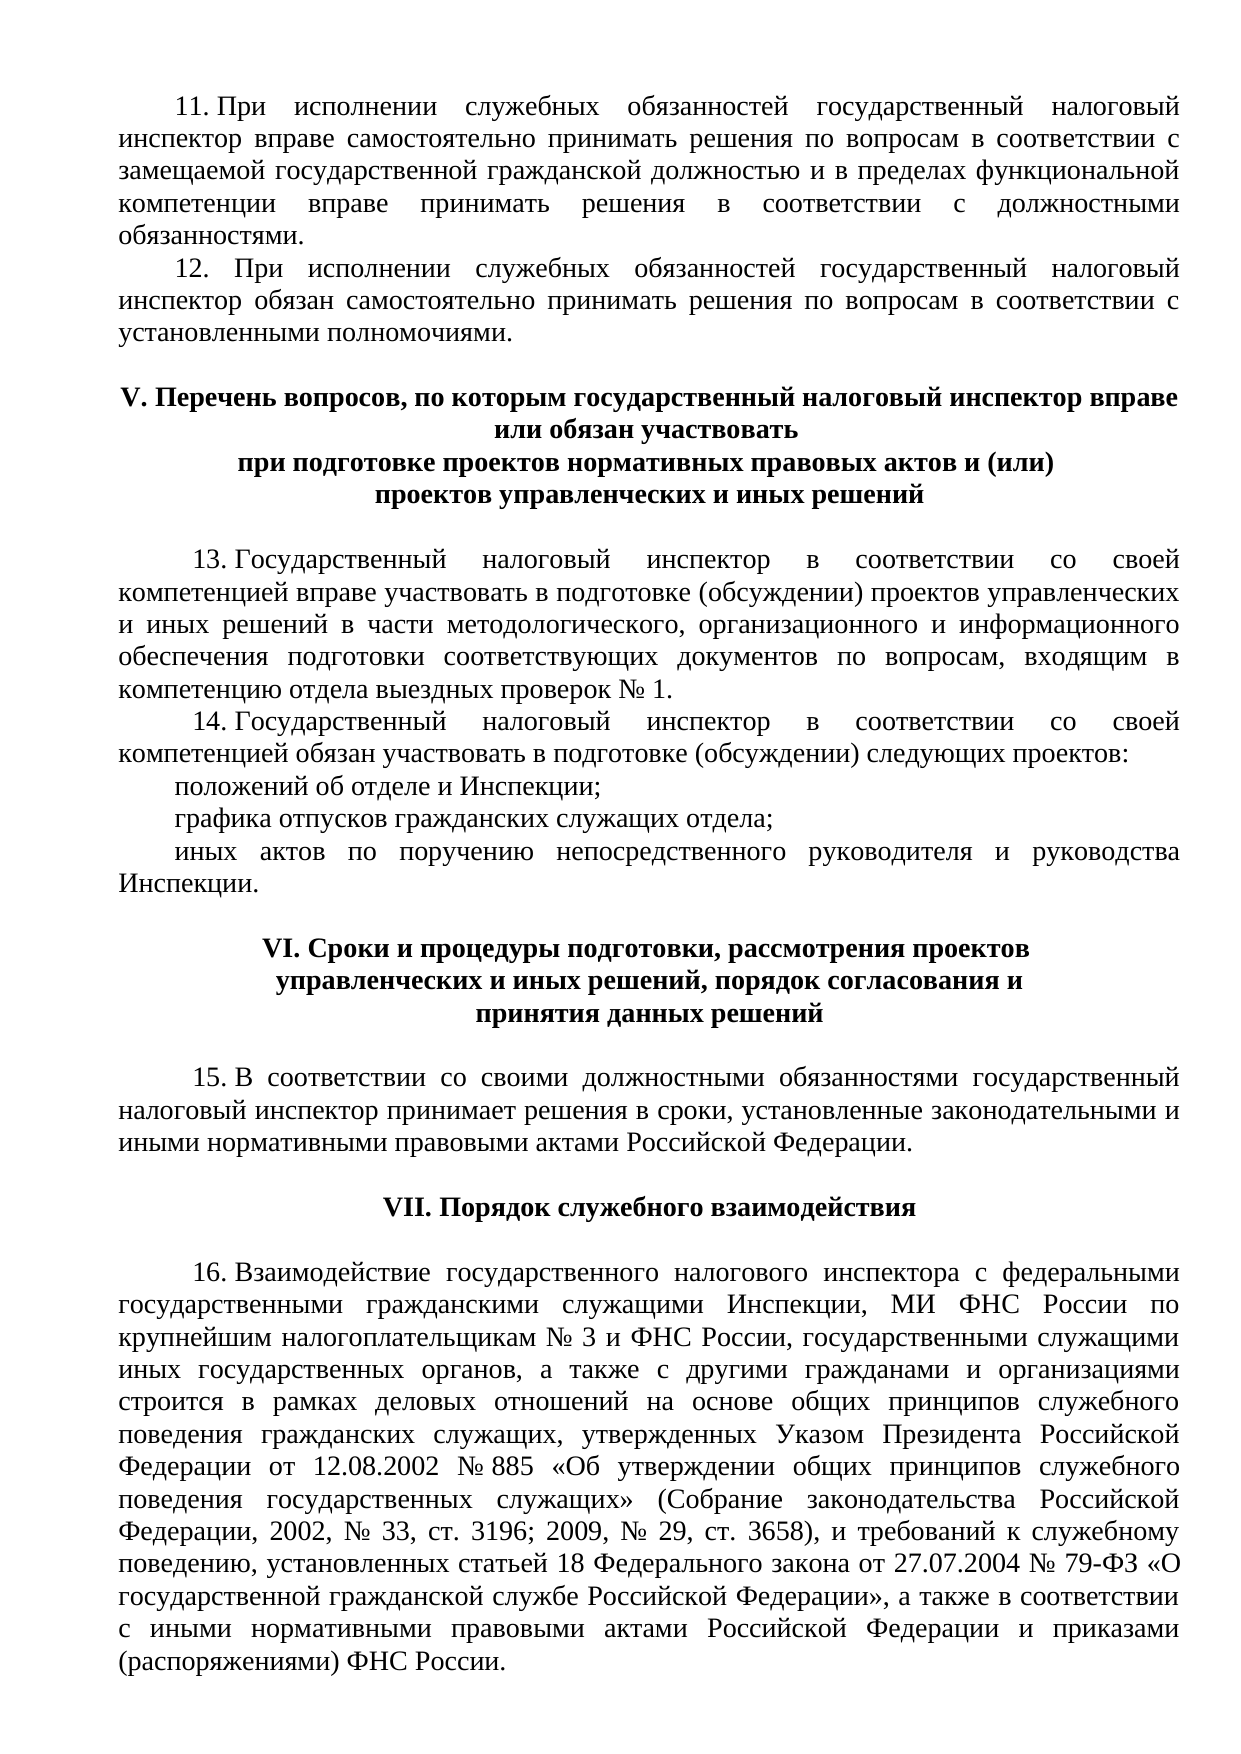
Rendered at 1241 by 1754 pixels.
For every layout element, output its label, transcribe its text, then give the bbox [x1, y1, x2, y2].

text положений об отделе и Инспекции; [118, 769, 1181, 801]
text 11. При исполнении служебных обязанностей государственный налоговый инспектор вправе самостоятельно принимать решения по вопросам в соответствии с замещаемой государственной гражданской должностью и в пределах функциональной компетенции вправе принимать решения в соответствии с должностными обязанностями. [118, 89, 1181, 251]
text 13. Государственный налоговый инспектор в соответствии со своей компетенцией вправе участвовать в подготовке (обсуждении) проектов управленческих и иных решений в части методологического, организационного и информационного обеспечения подготовки соответствующих документов по вопросам, входящим в компетенцию отдела выездных проверок № 1. [118, 542, 1181, 704]
text 15. В соответствии со своими должностными обязанностями государственный налоговый инспектор принимает решения в сроки, установленные законодательными и иными нормативными правовыми актами Российской Федерации. [118, 1061, 1181, 1158]
text 16. Взаимодействие государственного налогового инспектора с федеральными государственными гражданскими служащими Инспекции, МИ ФНС России по крупнейшим налогоплательщикам № 3 и ФНС России, государственными служащими иных государственных органов, а также с другими гражданами и организациями строится в рамках деловых отношений на основе общих принципов служебного поведения гражданских служащих, утвержденных Указом Президента Российской Федерации от 12.08.2002 № 885 «Об утверждении общих принципов служебного поведения государственных служащих» (Собрание законодательства Российской Федерации, 2002, № 33, ст. 3196; 2009, № 29, ст. 3658), и требований к служебному поведению, установленных статьей 18 Федерального закона от 27.07.2004 № 79-ФЗ «О государственной гражданской службе Российской Федерации», а также в соответствии с иными нормативными правовыми актами Российской Федерации и приказами (распоряжениями) ФНС России. [118, 1255, 1181, 1676]
text 12. При исполнении служебных обязанностей государственный налоговый инспектор обязан самостоятельно принимать решения по вопросам в соответствии с установленными полномочиями. [118, 251, 1181, 348]
text VI. Сроки и процедуры подготовки, рассмотрения проектов управленческих и иных решений, порядок согласования и [118, 931, 1181, 996]
text V. Перечень вопросов, по которым государственный налоговый инспектор вправе или обязан участвовать при подготовке проектов нормативных правовых актов и (или) проектов управленческих и иных решений [118, 380, 1181, 510]
text 14. Государственный налоговый инспектор в соответствии со своей компетенцией обязан участвовать в подготовке (обсуждении) следующих проектов: [118, 704, 1181, 769]
text иных актов по поручению непосредственного руководителя и руководства Инспекции. [118, 834, 1181, 898]
text принятия данных решений [118, 996, 1181, 1028]
text VII. Порядок служебного взаимодействия [118, 1190, 1181, 1222]
text графика отпусков гражданских служащих отдела; [118, 801, 1181, 834]
